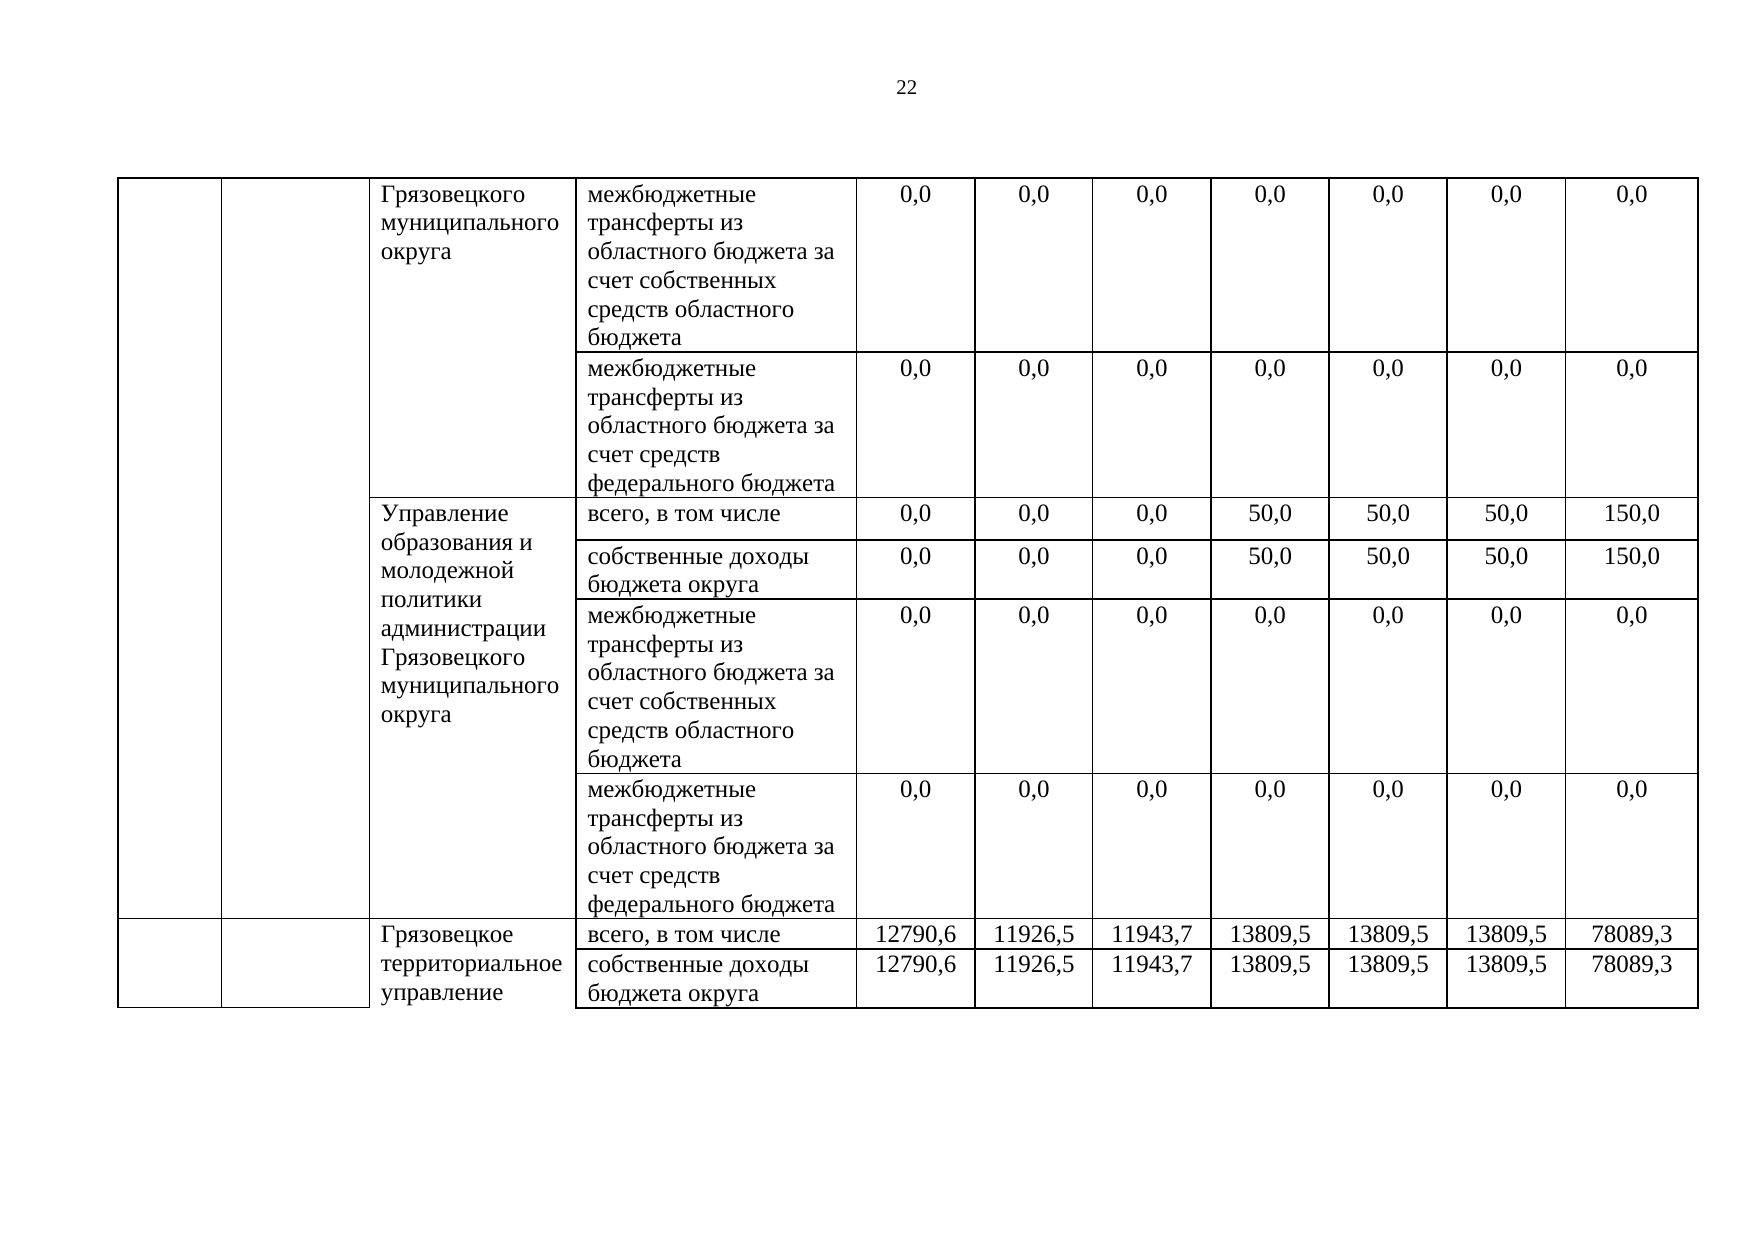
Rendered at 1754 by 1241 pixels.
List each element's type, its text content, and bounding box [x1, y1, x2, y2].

table_cell 0,0 [1448, 179, 1565, 351]
table_cell 13809,5 [1330, 950, 1446, 1007]
table_cell 0,0 [1093, 179, 1210, 351]
table_cell межбюджетные трансферты из областного бюджета за счет средств федерального бюджета [577, 353, 856, 497]
table_cell 78089,3 [1566, 950, 1697, 1007]
table_cell 0,0 [976, 179, 1092, 351]
table_cell всего, в том числе [577, 498, 856, 539]
table_cell межбюджетные трансферты из областного бюджета за счет средств федерального бюджета [577, 774, 856, 918]
table_cell 0,0 [1093, 353, 1210, 497]
table_cell 0,0 [1448, 600, 1565, 772]
table_cell всего, в том числе [577, 919, 856, 948]
table_cell 50,0 [1212, 541, 1328, 598]
table_cell 0,0 [1212, 600, 1328, 772]
table_cell 0,0 [1566, 600, 1697, 772]
table_cell [222, 919, 369, 1007]
table_cell 0,0 [857, 498, 974, 539]
table_cell 13809,5 [1212, 950, 1328, 1007]
table_cell 0,0 [1330, 600, 1446, 772]
table_cell 13809,5 [1448, 950, 1565, 1007]
table_cell 0,0 [976, 353, 1092, 497]
table_cell собственные доходы бюджета округа [577, 541, 856, 598]
table_cell межбюджетные трансферты из областного бюджета за счет собственных средств областного бюджета [577, 179, 856, 351]
table_cell 12790,6 [857, 919, 974, 948]
table_cell 0,0 [976, 600, 1092, 772]
table_cell 11926,5 [976, 919, 1092, 948]
table_cell 0,0 [857, 179, 974, 351]
table_cell 0,0 [976, 541, 1092, 598]
table_cell Управление образования и молодежной политики администрации Грязовецкого муниципального округа [370, 498, 575, 918]
table_cell 0,0 [1448, 353, 1565, 497]
table_cell [119, 919, 221, 1007]
table_cell 150,0 [1566, 498, 1697, 539]
table_cell 0,0 [1330, 774, 1446, 918]
table_cell 0,0 [1330, 179, 1446, 351]
table_cell 13809,5 [1212, 919, 1328, 948]
table_cell 0,0 [1093, 600, 1210, 772]
table_cell 50,0 [1330, 498, 1446, 539]
table_cell 0,0 [857, 353, 974, 497]
table_cell 0,0 [1566, 179, 1697, 351]
table_cell 12790,6 [857, 950, 974, 1007]
table_cell 50,0 [1448, 498, 1565, 539]
table_cell 50,0 [1330, 541, 1446, 598]
table_cell 0,0 [857, 541, 974, 598]
table_cell 0,0 [1566, 353, 1697, 497]
table_cell 0,0 [976, 498, 1092, 539]
table_cell 50,0 [1448, 541, 1565, 598]
table_cell межбюджетные трансферты из областного бюджета за счет собственных средств областного бюджета [577, 600, 856, 772]
table_cell собственные доходы бюджета округа [577, 950, 856, 1007]
table_cell Грязовецкое территориальное управление администрации Грязовецкого муниципального округа [370, 919, 575, 1007]
table_cell 13809,5 [1330, 919, 1446, 948]
table_cell 150,0 [1566, 541, 1697, 598]
table_cell 0,0 [1212, 774, 1328, 918]
table_cell 50,0 [1212, 498, 1328, 539]
table_cell 0,0 [1330, 353, 1446, 497]
table_cell 11943,7 [1093, 919, 1210, 948]
table_cell 0,0 [976, 774, 1092, 918]
table_cell 0,0 [1093, 498, 1210, 539]
table_cell 0,0 [1093, 541, 1210, 598]
table_cell 0,0 [857, 600, 974, 772]
table_cell 78089,3 [1566, 919, 1697, 948]
table_cell 0,0 [1448, 774, 1565, 918]
table_cell 0,0 [1212, 179, 1328, 351]
table_cell 11926,5 [976, 950, 1092, 1007]
table_cell 0,0 [1212, 353, 1328, 497]
table_cell 0,0 [1093, 774, 1210, 918]
table_cell 11943,7 [1093, 950, 1210, 1007]
table_cell 0,0 [857, 774, 974, 918]
table_cell 13809,5 [1448, 919, 1565, 948]
table_cell 0,0 [1566, 774, 1697, 918]
